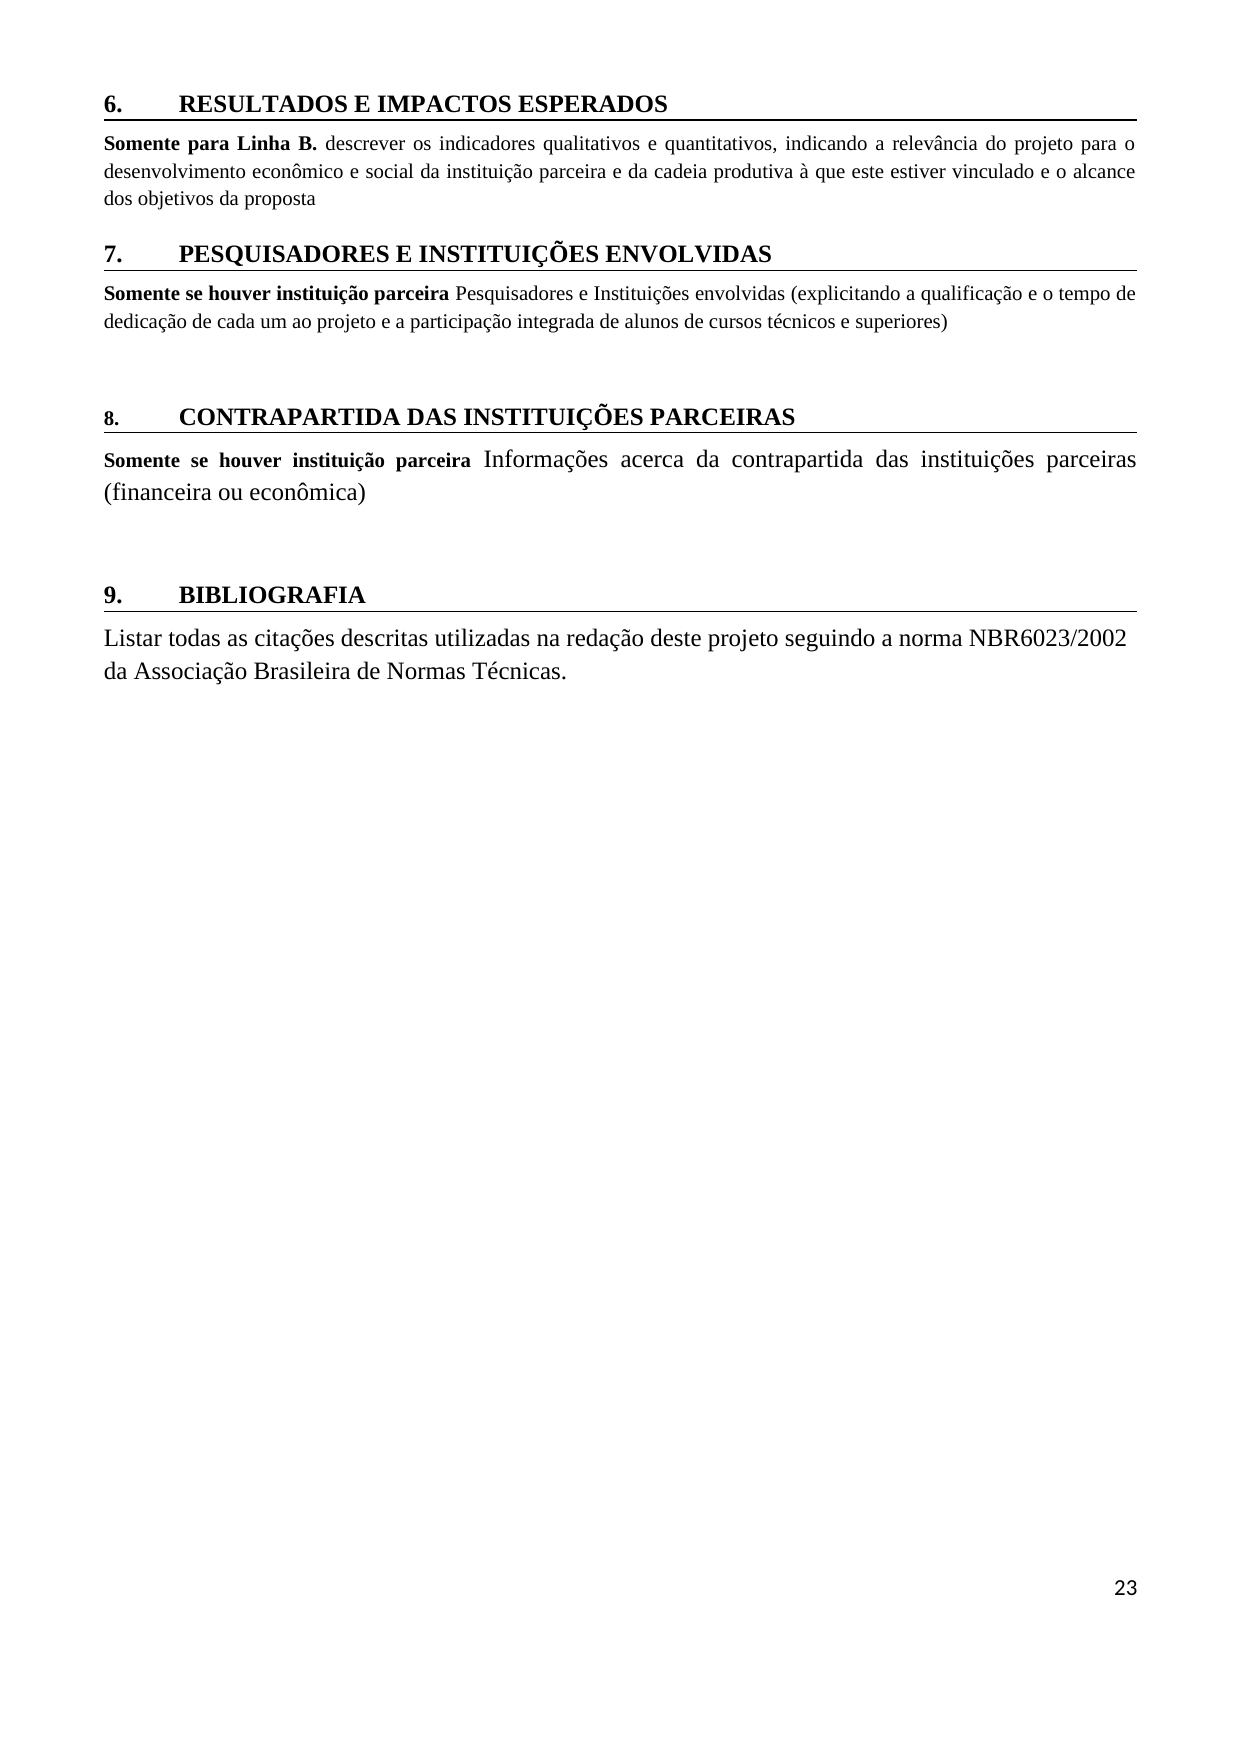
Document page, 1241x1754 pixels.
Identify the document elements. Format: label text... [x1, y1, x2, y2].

text Somente para Linha B. descrever os indicadores qualitativos e quantitativos, indicando a relevância do projeto para o desenvolvimento econômico e social da instituição parceira e da cadeia produtiva à que este estiver vinculado e o alcance dos objetivos da proposta [103, 131, 1137, 210]
list BIBLIOGRAFIA [103, 581, 1137, 612]
list PESQUISADORES E INSTITUIÇÕES ENVOLVIDAS [103, 239, 1137, 271]
list CONTRAPARTIDA DAS INSTITUIÇÕES PARCEIRAS [103, 402, 1137, 433]
text Somente se houver instituição parceira Informações acerca da contrapartida das instituições parceiras (financeira ou econômica) [103, 444, 1137, 506]
text Listar todas as citações descritas utilizadas na redação deste projeto seguindo a norma NBR6023/2002 da Associação Brasileira de Normas Técnicas. [103, 623, 1137, 685]
text Somente se houver instituição parceira Pesquisadores e Instituições envolvidas (explicitando a qualificação e o tempo de dedicação de cada um ao projeto e a participação integrada de alunos de cursos técnicos e superiores) [103, 281, 1137, 333]
list RESULTADOS E IMPACTOS ESPERADOS [103, 89, 1137, 121]
